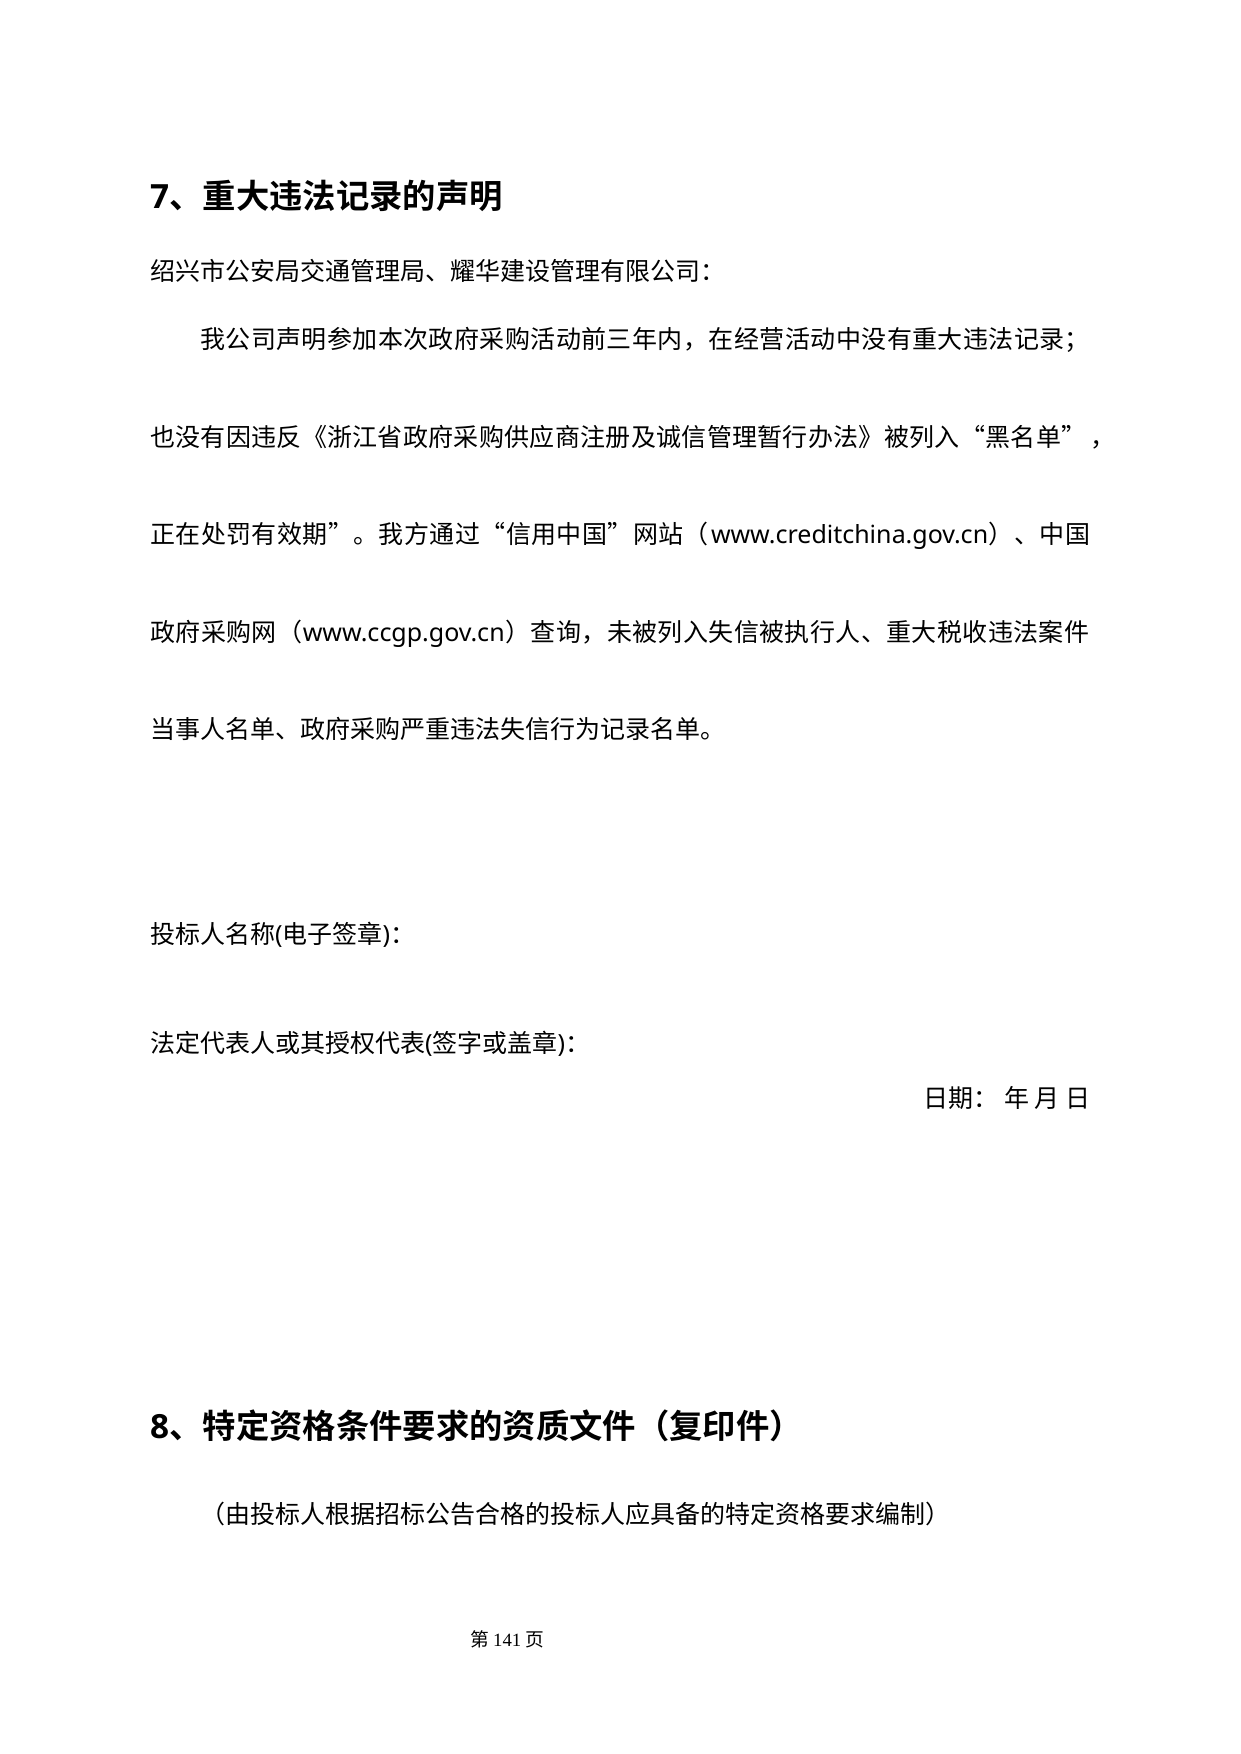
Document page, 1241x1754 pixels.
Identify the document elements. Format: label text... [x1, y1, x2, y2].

text 法定代表人或其授权代表(签字或盖章)： [150, 1024, 1090, 1060]
text 7、重大违法记录的声明 [150, 162, 1090, 227]
text 投标人名称(电子签章)： [150, 915, 1090, 951]
text 绍兴市公安局交通管理局、耀华建设管理有限公司： [150, 251, 1090, 287]
text 我公司声明参加本次政府采购活动前三年内，在经营活动中没有重大违法记录；也没有因违反《浙江省政府采购供应商注册及诚信管理暂行办法》被列入“黑名单”，正在处罚有效期”。我方通过“信用中国”网站（www.creditchina.gov.cn）、中国政府采购网（www.ccgp.gov.cn）查询，未被列入失信被执行人、重大税收违法案件当事人名单、政府采购严重违法失信行为记录名单。 [150, 306, 1090, 761]
text 日期： 年 月 日 [150, 1078, 1090, 1114]
text （由投标人根据招标公告合格的投标人应具备的特定资格要求编制） [150, 1480, 1090, 1545]
text 8、特定资格条件要求的资质文件（复印件） [150, 1391, 1090, 1456]
